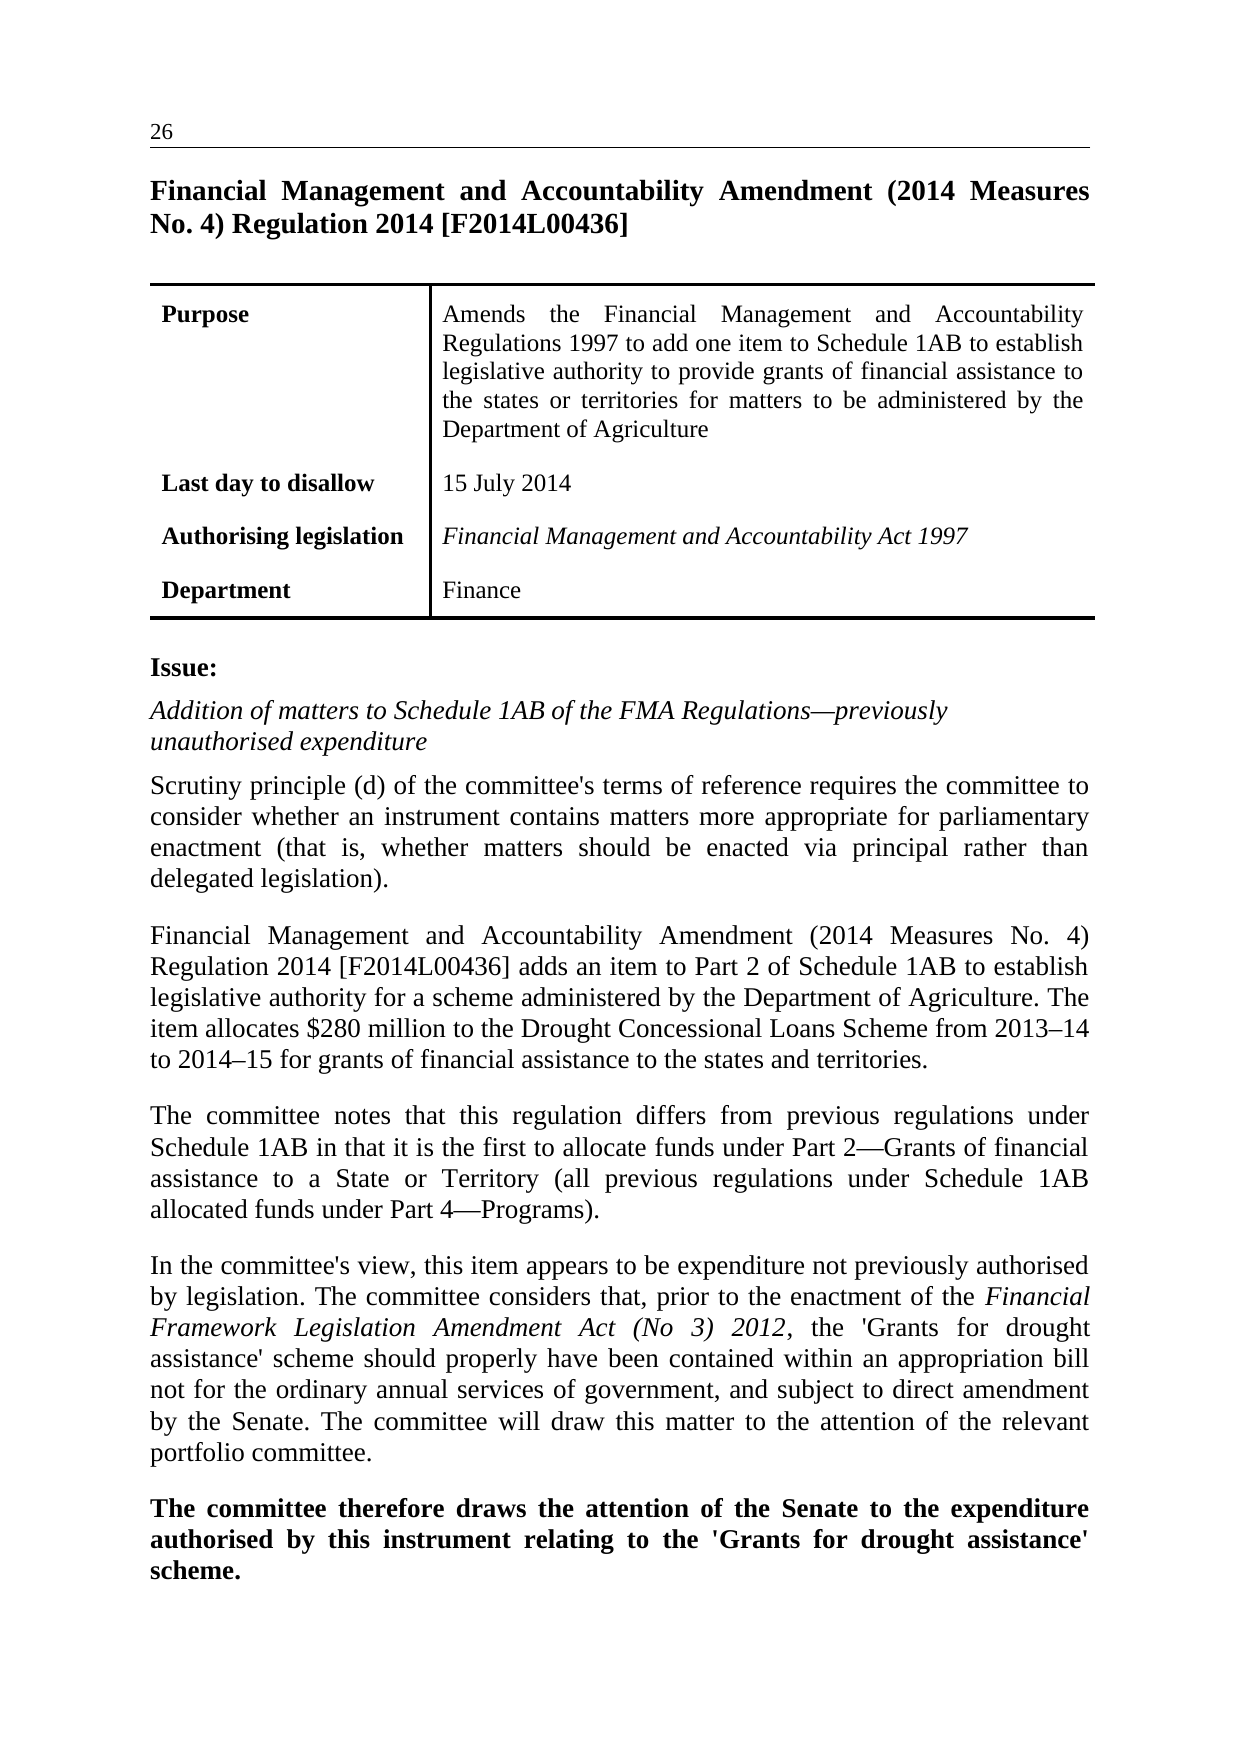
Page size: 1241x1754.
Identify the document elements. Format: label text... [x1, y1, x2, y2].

text In the committee's view, this item appears to be expenditure not previously authorised by legislation. The committee considers that, prior to the enactment of the Financial Framework Legislation Amendment Act (No 3) 2012, the 'Grants for drought assistance' scheme should properly have been contained within an appropriation bill not for the ordinary annual services of government, and subject to direct amendment by the Senate. The committee will draw this matter to the attention of the relevant portfolio committee. [150, 1249, 1090, 1467]
table_cell Finance [432, 563, 1095, 616]
table_cell 15 July 2014 [432, 455, 1095, 509]
table_cell Department [150, 563, 429, 616]
table_cell Financial Management and Accountability Act 1997 [432, 509, 1095, 563]
text The committee therefore draws the attention of the Senate to the expenditure authorised by this instrument relating to the 'Grants for drought assistance' scheme. [150, 1492, 1090, 1586]
subtitle Financial Management and Accountability Amendment (2014 Measures No. 4) Regulation 2014 [F2014L00436] [150, 173, 1090, 240]
table_cell Authorising legislation [150, 509, 429, 563]
subtitle Addition of matters to Schedule 1AB of the FMA Regulations—previously unauthorised expenditure [150, 694, 1090, 757]
table_header Purpose [150, 286, 429, 455]
text Scrutiny principle (d) of the committee's terms of reference requires the committee to consider whether an instrument contains matters more appropriate for parliamentary enactment (that is, whether matters should be enacted via principal rather than delegated legislation). [150, 769, 1090, 894]
text Financial Management and Accountability Amendment (2014 Measures No. 4) Regulation 2014 [F2014L00436] adds an item to Part 2 of Schedule 1AB to establish legislative authority for a scheme administered by the Department of Agriculture. The item allocates $280 million to the Drought Concessional Loans Scheme from 2013–14 to 2014–15 for grants of financial assistance to the states and territories. [150, 919, 1090, 1074]
table_cell Last day to disallow [150, 455, 429, 509]
text The committee notes that this regulation differs from previous regulations under Schedule 1AB in that it is the first to allocate funds under Part 2—Grants of financial assistance to a State or Territory (all previous regulations under Schedule 1AB allocated funds under Part 4—Programs). [150, 1099, 1090, 1224]
text Issue: [150, 651, 1090, 682]
table_header Amends the Financial Management and Accountability Regulations 1997 to add one item to Schedule 1AB to establish legislative authority to provide grants of financial assistance to the states or territories for matters to be administered by the Department of Agriculture [432, 286, 1095, 455]
